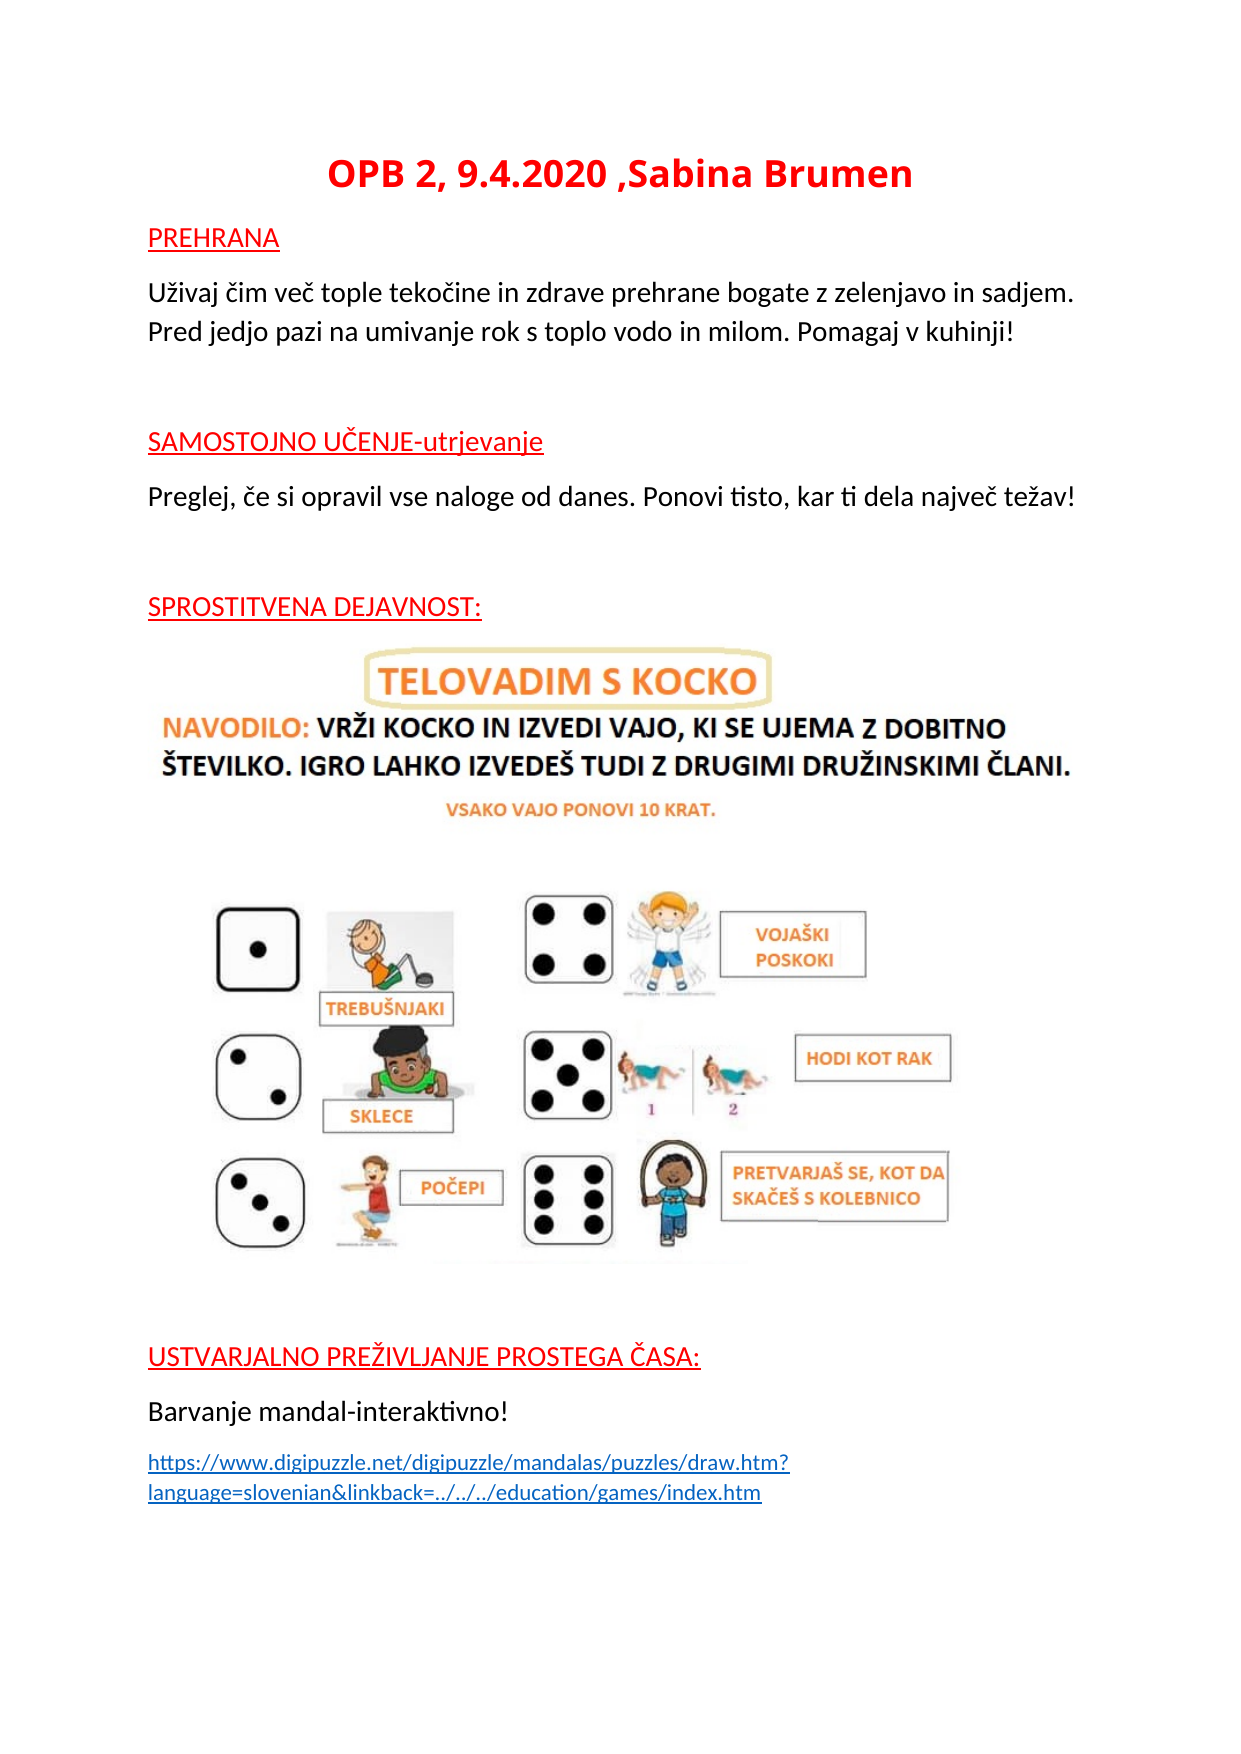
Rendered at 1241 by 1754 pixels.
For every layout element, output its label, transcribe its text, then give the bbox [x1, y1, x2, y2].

text Uživaj čim več tople tekočine in zdrave prehrane bogate z zelenjavo in sadjem. Pred jedjo pazi na umivanje rok s toplo vodo in milom. Pomagaj v kuhinji! [148, 274, 1093, 348]
text OPB 2, 9.4.2020 ,Sabina Brumen [148, 148, 1093, 199]
text SAMOSTOJNO UČENJE-utrjevanje [148, 423, 1093, 459]
text Barvanje mandal-interaktivno! [148, 1393, 1093, 1428]
text SPROSTITVENA DEJAVNOST: [148, 588, 1093, 624]
picture [147, 643, 1076, 1264]
text https://www.digipuzzle.net/digipuzzle/mandalas/puzzles/draw.htm?language=slovenian&linkback=../../../education/games/index.htm [148, 1448, 1093, 1506]
text USTVARJALNO PREŽIVLJANJE PROSTEGA ČASA: [148, 1338, 1093, 1373]
text PREHRANA [148, 219, 1093, 255]
text Preglej, če si opravil vse naloge od danes. Ponovi tisto, kar ti dela največ težav! [148, 478, 1093, 514]
